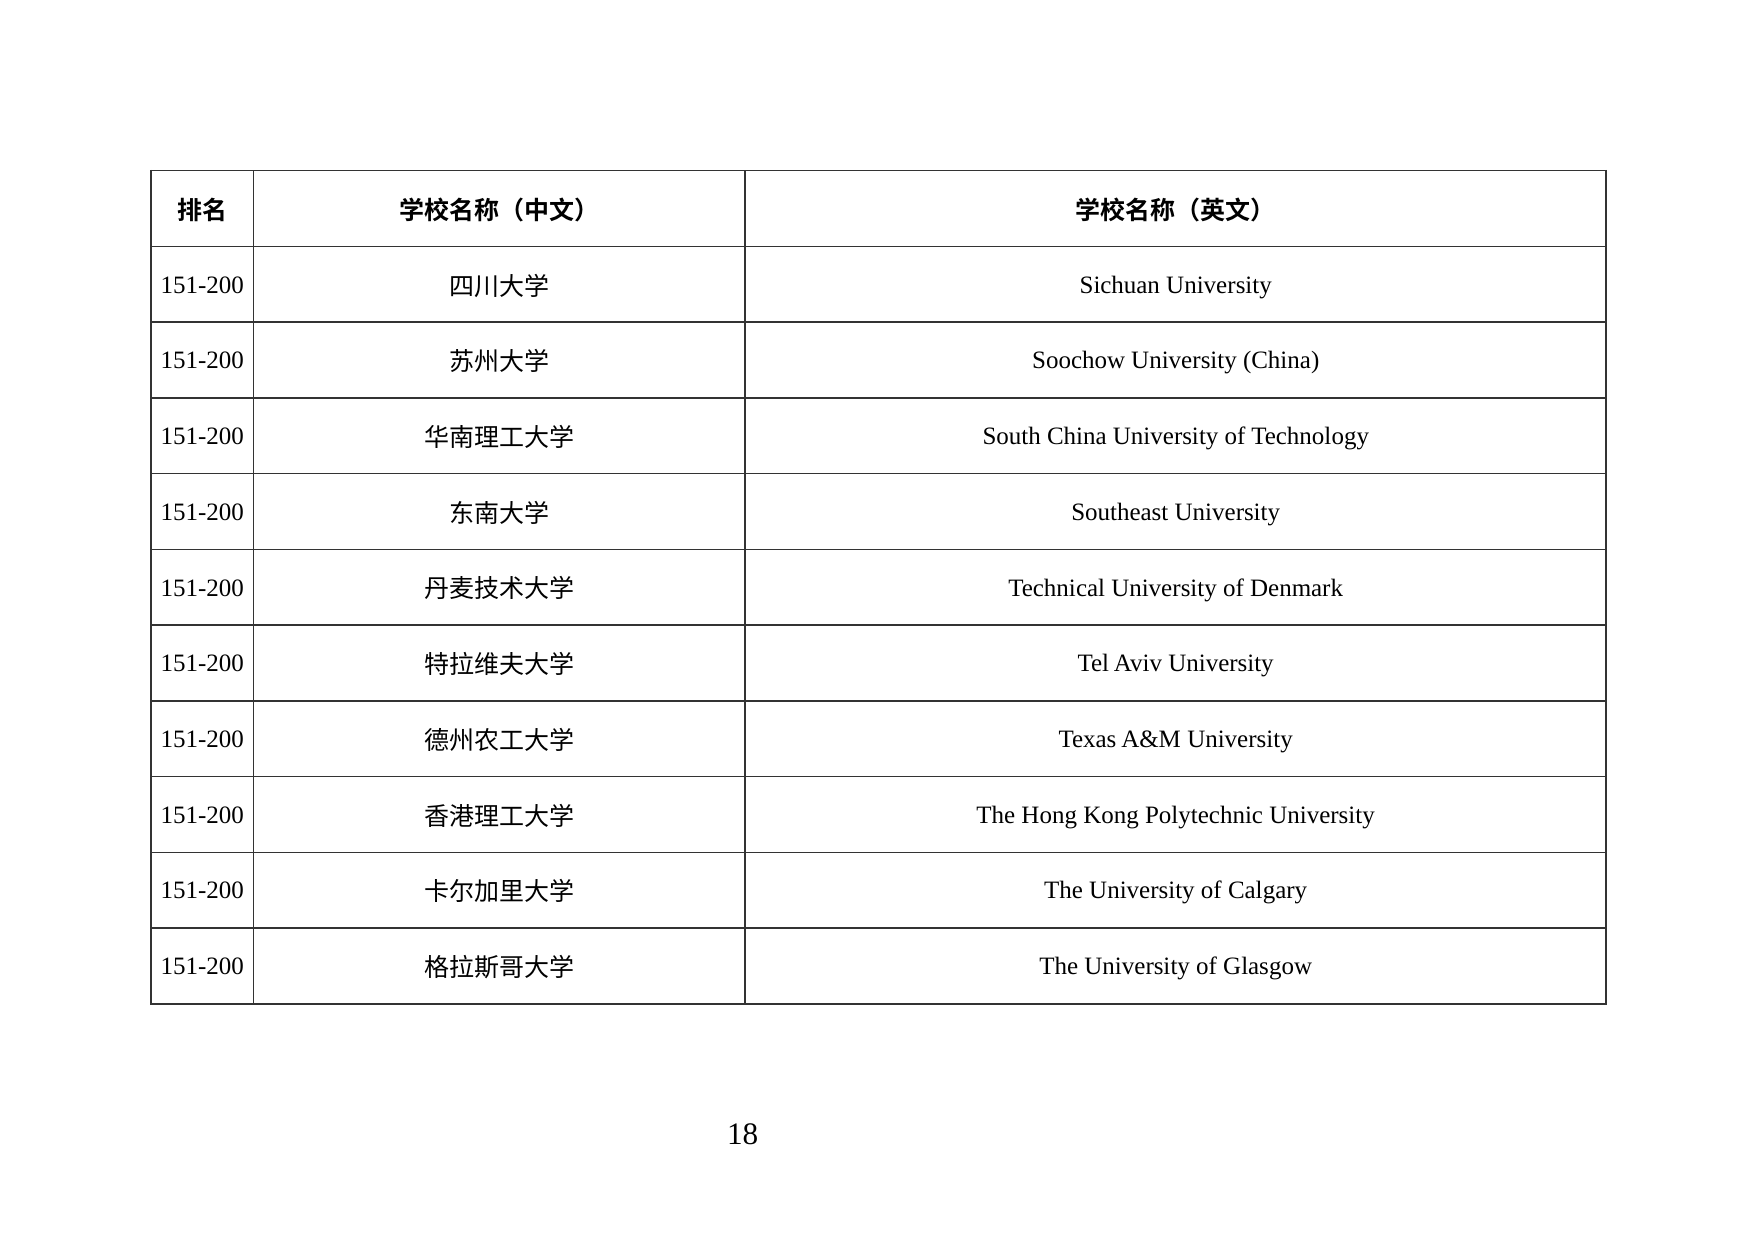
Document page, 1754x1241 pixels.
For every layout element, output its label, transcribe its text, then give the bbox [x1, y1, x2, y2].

table_cell The University of Glasgow [746, 929, 1605, 1003]
table_cell Tel Aviv University [746, 626, 1605, 700]
table_cell 151-200 [152, 853, 253, 927]
table_header 学校名称（英文） [746, 171, 1605, 246]
table_cell 151-200 [152, 702, 253, 776]
table_cell The Hong Kong Polytechnic University [746, 777, 1605, 851]
table_cell 华南理工大学 [254, 399, 744, 473]
table_cell Sichuan University [746, 247, 1605, 321]
table_cell 151-200 [152, 247, 253, 321]
table_cell 151-200 [152, 474, 253, 548]
table_cell 香港理工大学 [254, 777, 744, 851]
table_cell Southeast University [746, 474, 1605, 548]
table_cell 151-200 [152, 626, 253, 700]
table_cell Technical University of Denmark [746, 550, 1605, 624]
table_cell 151-200 [152, 929, 253, 1003]
table_cell Soochow University (China) [746, 323, 1605, 397]
table_cell 151-200 [152, 550, 253, 624]
table_cell 苏州大学 [254, 323, 744, 397]
table_cell Texas A&M University [746, 702, 1605, 776]
table_cell 丹麦技术大学 [254, 550, 744, 624]
table_cell 四川大学 [254, 247, 744, 321]
table_cell 特拉维夫大学 [254, 626, 744, 700]
table_cell 卡尔加里大学 [254, 853, 744, 927]
table_cell 德州农工大学 [254, 702, 744, 776]
table_cell 格拉斯哥大学 [254, 929, 744, 1003]
table_cell The University of Calgary [746, 853, 1605, 927]
table_header 学校名称（中文） [254, 171, 744, 246]
table_cell 151-200 [152, 323, 253, 397]
table_cell South China University of Technology [746, 399, 1605, 473]
table_cell 151-200 [152, 399, 253, 473]
table_header 排名 [152, 171, 253, 246]
table_cell 151-200 [152, 777, 253, 851]
table_cell 东南大学 [254, 474, 744, 548]
